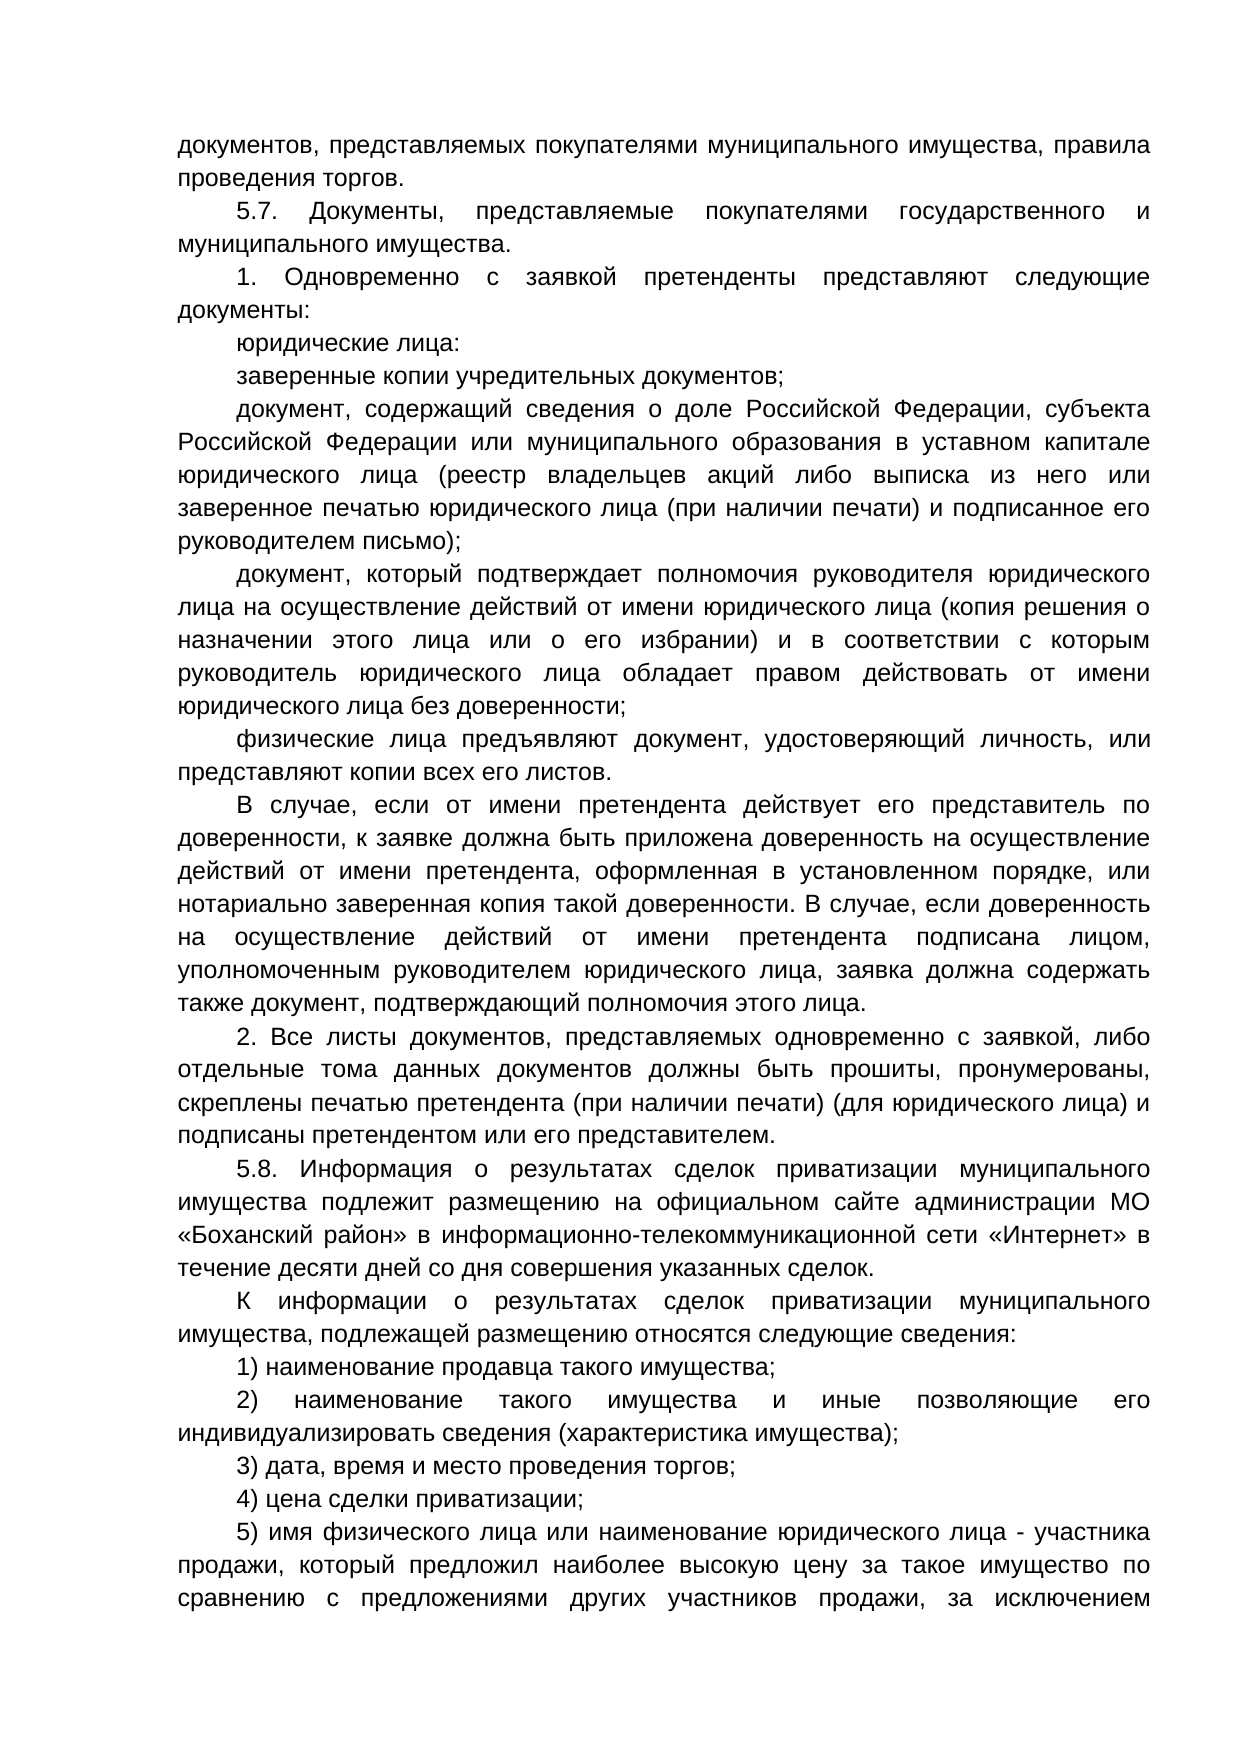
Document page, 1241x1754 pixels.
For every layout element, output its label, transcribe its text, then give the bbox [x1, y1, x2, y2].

text 2) наименование такого имущества и иные позволяющие его индивидуализировать сведения (характеристика имущества); [177, 1385, 1152, 1446]
text 3) дата, время и место проведения торгов; [177, 1451, 1152, 1479]
text документ, содержащий сведения о доле Российской Федерации, субъекта Российской Федерации или муниципального образования в уставном капитале юридического лица (реестр владельцев акций либо выписка из него или заверенное печатью юридического лица (при наличии печати) и подписанное его руководителем письмо); [177, 394, 1152, 555]
text 1) наименование продавца такого имущества; [177, 1352, 1152, 1380]
text физические лица предъявляют документ, удостоверяющий личность, или представляют копии всех его листов. [177, 724, 1152, 786]
text 1. Одновременно с заявкой претенденты представляют следующие документы: [177, 262, 1152, 324]
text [177, 1517, 1152, 1612]
text заверенные копии учредительных документов; [177, 361, 1152, 390]
text 4) цена сделки приватизации; [177, 1484, 1152, 1512]
text юридические лица: [177, 328, 1152, 357]
text 2. Все листы документов, представляемых одновременно с заявкой, либо отдельные тома данных документов должны быть прошиты, пронумерованы, скреплены печатью претендента (при наличии печати) (для юридического лица) и подписаны претендентом или его представителем. [177, 1021, 1152, 1149]
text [177, 130, 1152, 192]
text документ, который подтверждает полномочия руководителя юридического лица на осуществление действий от имени юридического лица (копия решения о назначении этого лица или о его избрании) и в соответствии с которым руководитель юридического лица обладает правом действовать от имени юридического лица без доверенности; [177, 559, 1152, 720]
text 5.8. Информация о результатах сделок приватизации муниципального имущества подлежит размещению на официальном сайте администрации МО «Боханский район» в информационно-телекоммуникационной сети «Интернет» в течение десяти дней со дня совершения указанных сделок. [177, 1153, 1152, 1281]
text 5.7. Документы, представляемые покупателями государственного и муниципального имущества. [177, 196, 1152, 258]
text В случае, если от имени претендента действует его представитель по доверенности, к заявке должна быть приложена доверенность на осуществление действий от имени претендента, оформленная в установленном порядке, или нотариально заверенная копия такой доверенности. В случае, если доверенность на осуществление действий от имени претендента подписана лицом, уполномоченным руководителем юридического лица, заявка должна содержать также документ, подтверждающий полномочия этого лица. [177, 790, 1152, 1017]
text К информации о результатах сделок приватизации муниципального имущества, подлежащей размещению относятся следующие сведения: [177, 1286, 1152, 1347]
